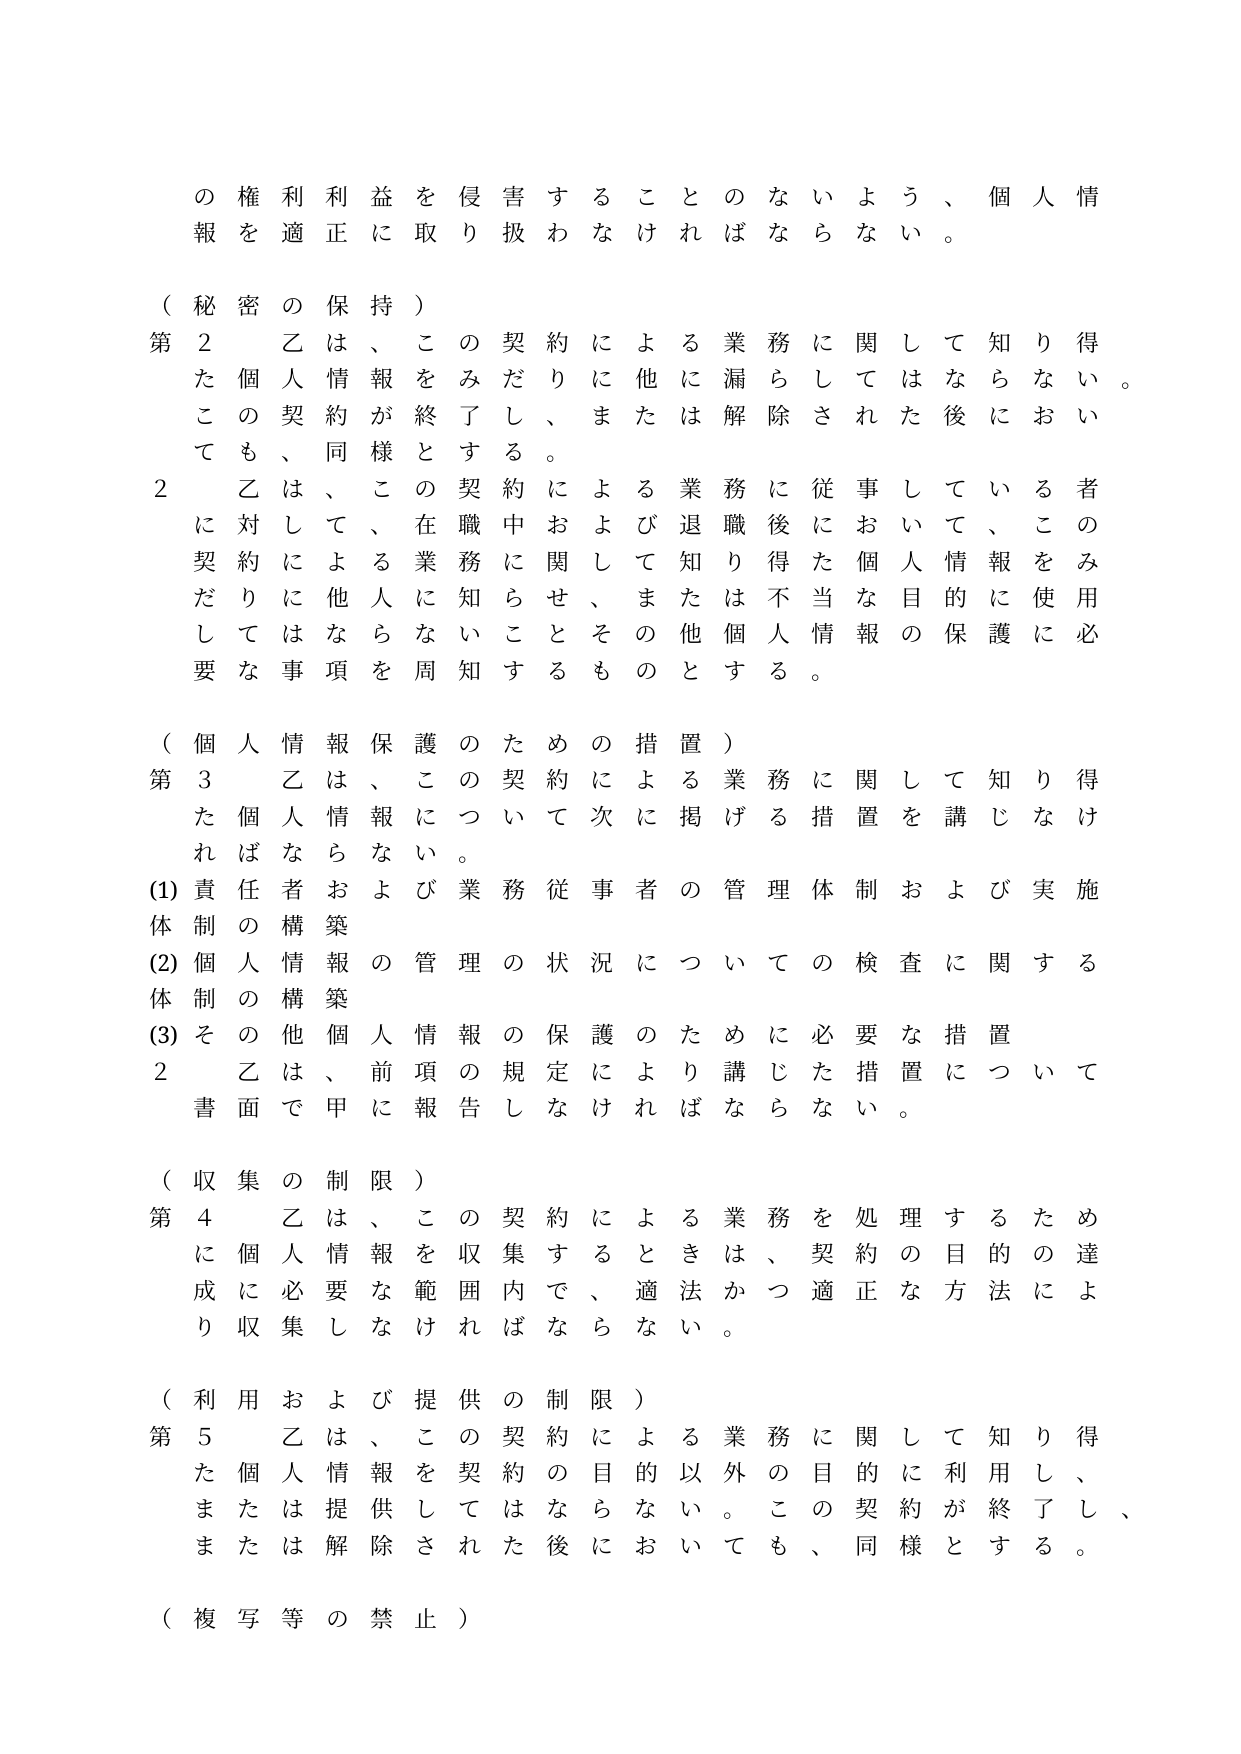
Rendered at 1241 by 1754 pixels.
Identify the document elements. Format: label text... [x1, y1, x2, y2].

text （収集の制限） [149, 1162, 1121, 1198]
text 第５ 乙は、この契約による業務に関して知り得た個人情報を契約の目的以外の目的に利用し、または提供してはならない。この契約が終了し、または解除された後においても、同様とする。 [149, 1417, 1121, 1563]
text ２ 乙は、この契約による業務に従事している者に対して、在職中および退職後において、この契約による業務に関して知り得た個人情報をみだりに他人に知らせ、または不当な目的に使用してはならないことその他個人情報の保護に必要な事項を周知するものとする。 [149, 469, 1121, 688]
text （個人情報保護のための措置） [149, 724, 1121, 761]
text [149, 177, 1121, 250]
text （利用および提供の制限） [149, 1380, 1121, 1417]
text (2) 個人情報の管理の状況についての検査に関する体制の構築 [149, 943, 1121, 1016]
text 第２ 乙は、この契約による業務に関して知り得た個人情報をみだりに他に漏らしてはならない。この契約が終了し、または解除された後においても、同様とする。 [149, 323, 1121, 469]
text 第４ 乙は、この契約による業務を処理するために個人情報を収集するときは、契約の目的の達成に必要な範囲内で、適法かつ適正な方法により収集しなければならない。 [149, 1198, 1121, 1344]
text ２ 乙は、前項の規定により講じた措置について書面で甲に報告しなければならない。 [149, 1052, 1121, 1125]
text (1) 責任者および業務従事者の管理体制および実施体制の構築 [149, 870, 1121, 943]
text (3) その他個人情報の保護のために必要な措置 [149, 1016, 1121, 1052]
text 第３ 乙は、この契約による業務に関して知り得た個人情報について次に掲げる措置を講じなければならない。 [149, 761, 1121, 870]
text （秘密の保持） [149, 287, 1121, 323]
text （複写等の禁止） [149, 1599, 1121, 1636]
